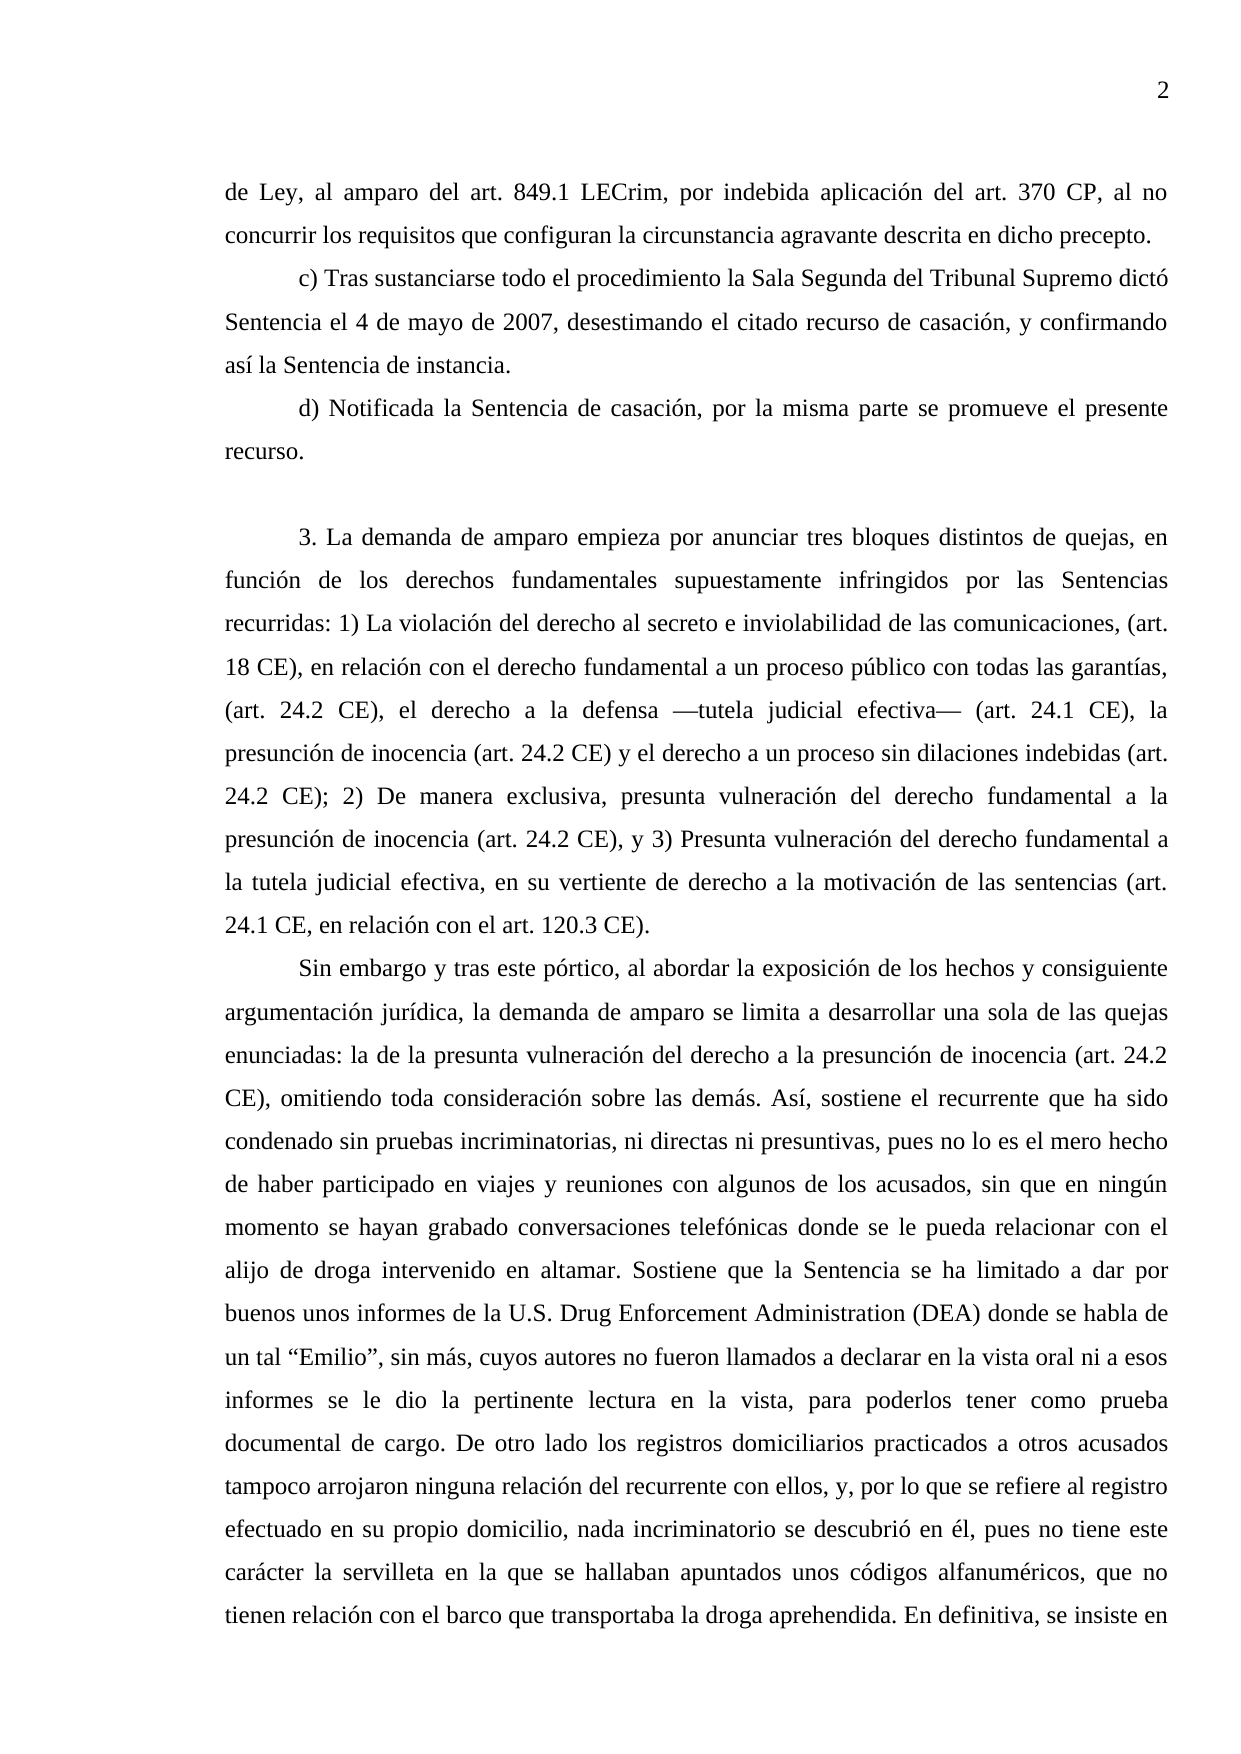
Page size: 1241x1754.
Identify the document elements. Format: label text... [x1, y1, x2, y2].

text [224, 177, 1169, 249]
text d) Notificada la Sentencia de casación, por la misma parte se promueve el presente recurso. [224, 393, 1169, 465]
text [224, 953, 1169, 1629]
text 3. La demanda de amparo empieza por anunciar tres bloques distintos de quejas, en función de los derechos fundamentales supuestamente infringidos por las Sentencias recurridas: 1) La violación del derecho al secreto e inviolabilidad de las comunicaciones, (art. 18 CE), en relación con el derecho fundamental a un proceso público con todas las garantías, (art. 24.2 CE), el derecho a la defensa —tutela judicial efectiva— (art. 24.1 CE), la presunción de inocencia (art. 24.2 CE) y el derecho a un proceso sin dilaciones indebidas (art. 24.2 CE); 2) De manera exclusiva, presunta vulneración del derecho fundamental a la presunción de inocencia (art. 24.2 CE), y 3) Presunta vulneración del derecho fundamental a la tutela judicial efectiva, en su vertiente de derecho a la motivación de las sentencias (art. 24.1 CE, en relación con el art. 120.3 CE). [224, 522, 1169, 939]
text c) Tras sustanciarse todo el procedimiento la Sala Segunda del Tribunal Supremo dictó Sentencia el 4 de mayo de 2007, desestimando el citado recurso de casación, y confirmando así la Sentencia de instancia. [224, 263, 1169, 378]
